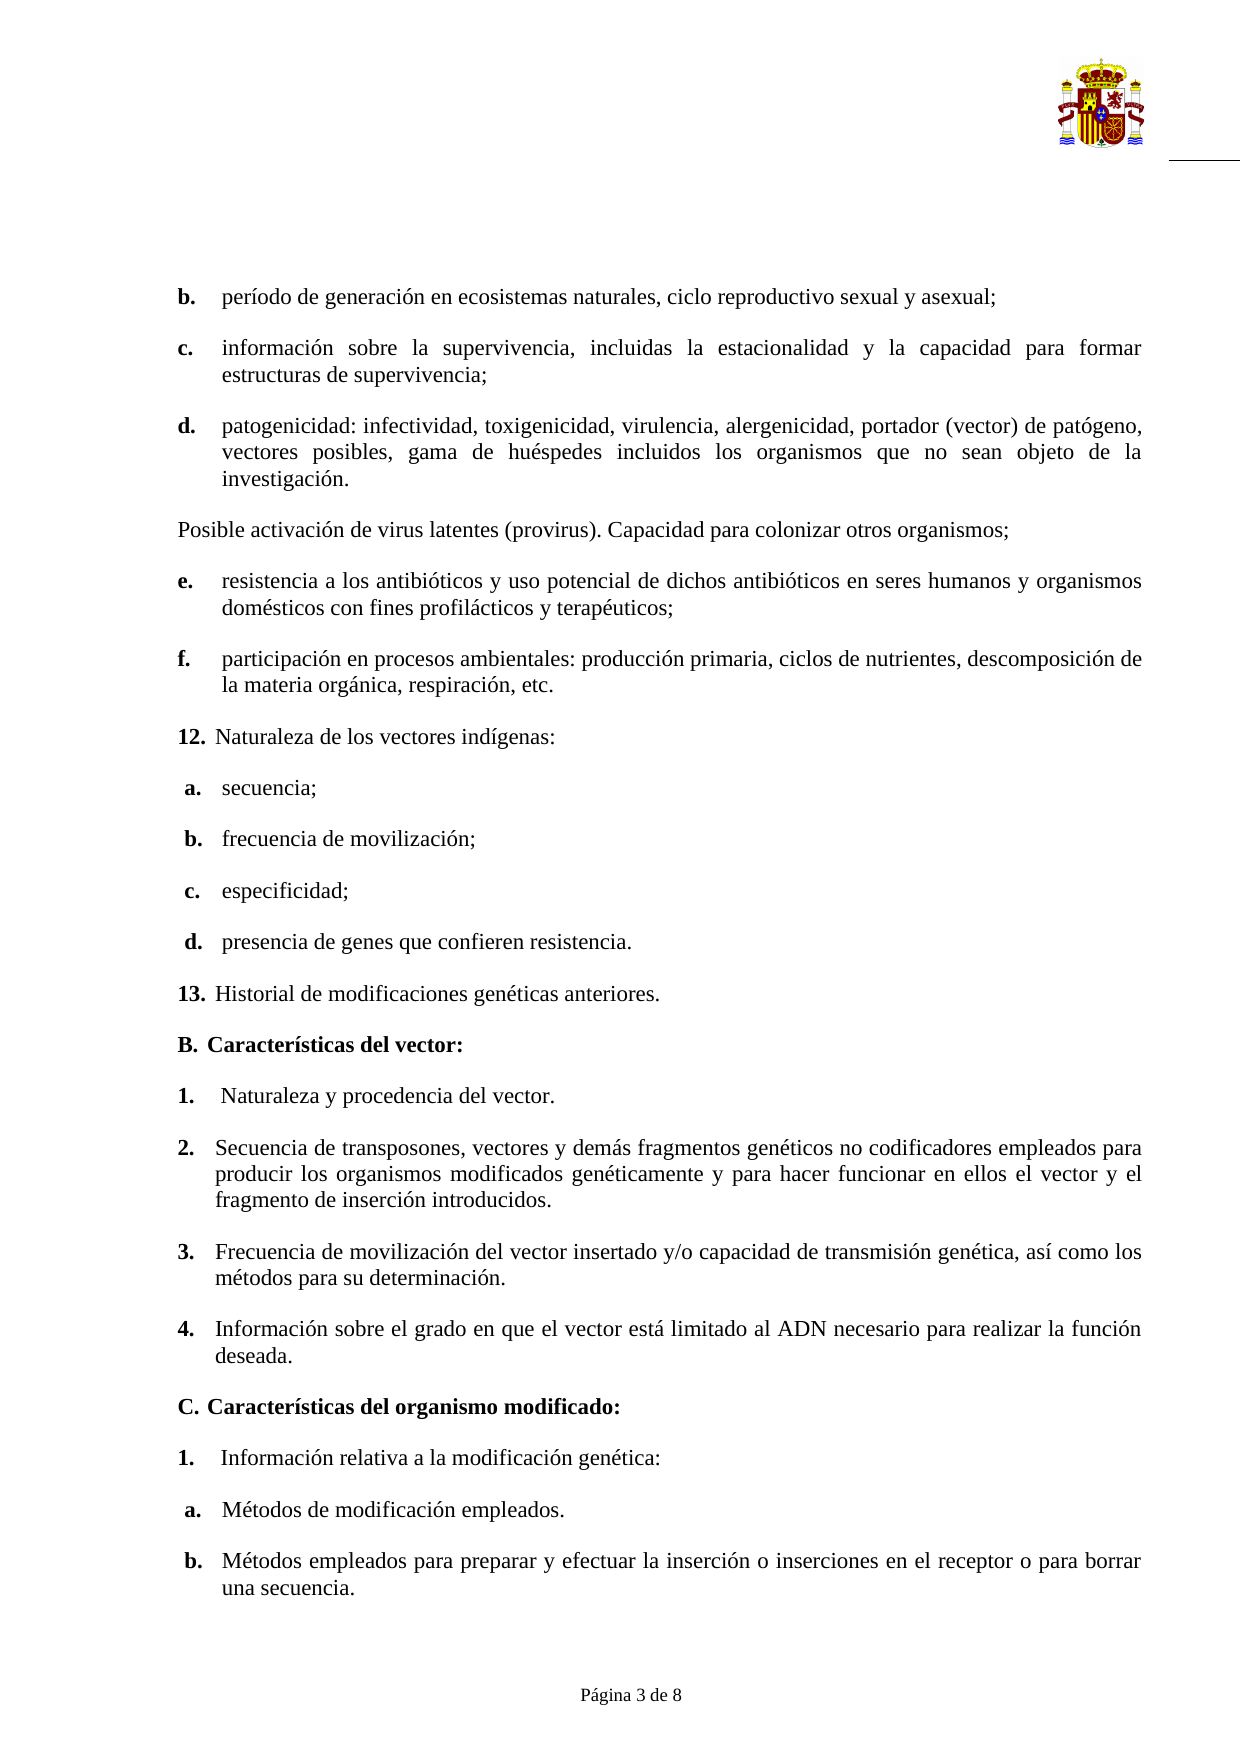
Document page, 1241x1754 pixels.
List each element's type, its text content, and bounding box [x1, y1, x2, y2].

list Historial de modificaciones genéticas anteriores. [177, 979, 1144, 1006]
list Naturaleza y procedencia del vector. [177, 1082, 1144, 1109]
list Información sobre el grado en que el vector está limitado al ADN necesario para realizar la función deseada. [177, 1315, 1144, 1368]
list participación en procesos ambientales: producción primaria, ciclos de nutrientes, descomposición de la materia orgánica, respiración, etc. [177, 645, 1144, 698]
list Naturaleza de los vectores indígenas: [177, 723, 1144, 749]
text Posible activación de virus latentes (provirus). Capacidad para colonizar otros organismos; [177, 516, 1144, 542]
list frecuencia de movilización; [184, 826, 1144, 852]
list secuencia; [184, 774, 1144, 801]
list Información relativa a la modificación genética: [177, 1444, 1144, 1471]
list presencia de genes que confieren resistencia. [184, 928, 1144, 954]
list Frecuencia de movilización del vector insertado y/o capacidad de transmisión genética, así como los métodos para su determinación. [177, 1238, 1144, 1290]
list Características del vector: [177, 1031, 1144, 1057]
list Métodos de modificación empleados. [184, 1496, 1144, 1522]
list Secuencia de transposones, vectores y demás fragmentos genéticos no codificadores empleados para producir los organismos modificados genéticamente y para hacer funcionar en ellos el vector y el fragmento de inserción introducidos. [177, 1134, 1144, 1213]
list especificidad; [184, 877, 1144, 903]
list período de generación en ecosistemas naturales, ciclo reproductivo sexual y asexual; [177, 283, 1144, 309]
list patogenicidad: infectividad, toxigenicidad, virulencia, alergenicidad, portador (vector) de patógeno, vectores posibles, gama de huéspedes incluidos los organismos que no sean objeto de la investigación. [177, 412, 1144, 491]
list resistencia a los antibióticos y uso potencial de dichos antibióticos en seres humanos y organismos domésticos con fines profilácticos y terapéuticos; [177, 567, 1144, 620]
list información sobre la supervivencia, incluidas la estacionalidad y la capacidad para formar estructuras de supervivencia; [177, 334, 1144, 387]
list Características del organismo modificado: [177, 1393, 1144, 1419]
list Métodos empleados para preparar y efectuar la inserción o inserciones en el receptor o para borrar una secuencia. [184, 1547, 1144, 1600]
